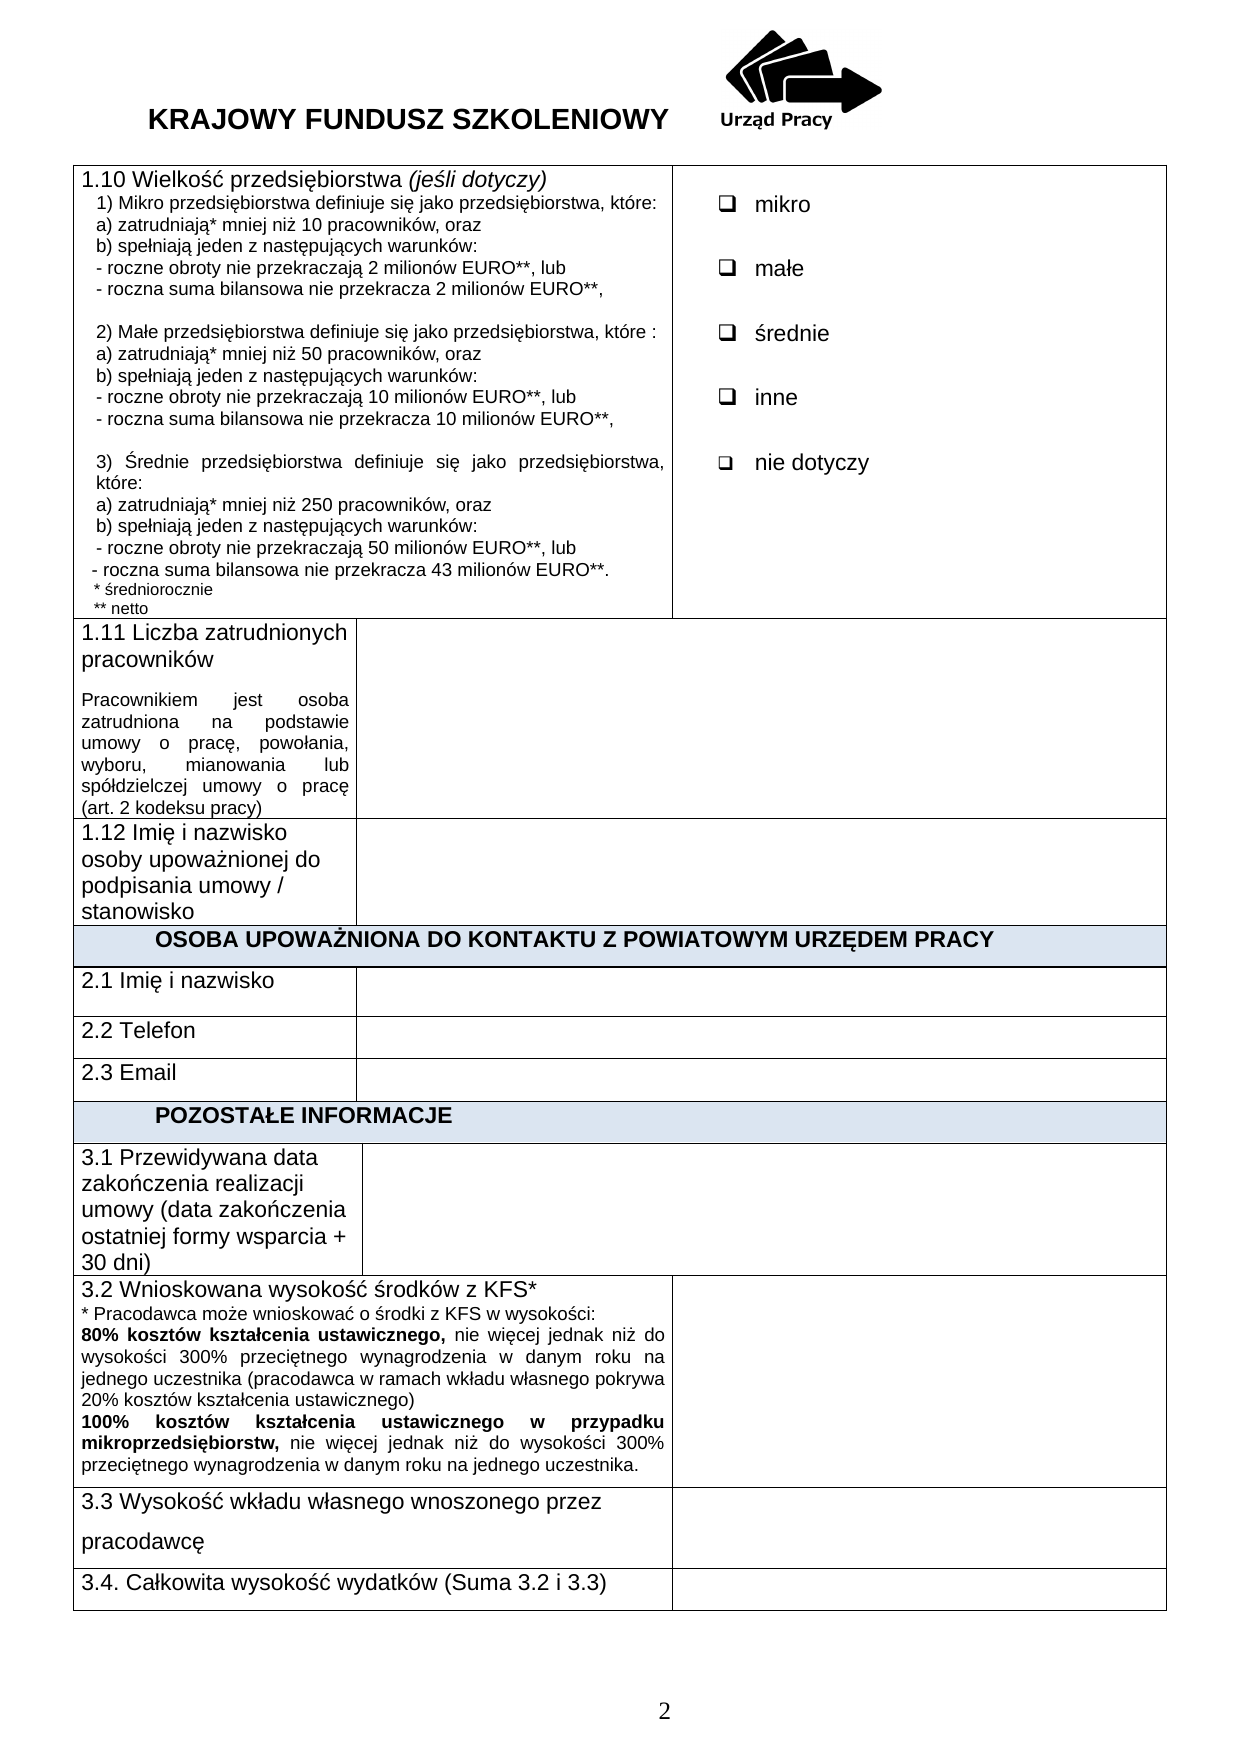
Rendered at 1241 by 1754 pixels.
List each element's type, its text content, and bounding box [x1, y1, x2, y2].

table_cell [673, 1276, 1166, 1487]
table_cell [357, 1059, 1166, 1101]
table_cell 3.1 Przewidywana data zakończenia realizacji umowy (data zakończenia ostatniej formy wsparcia + 30 dni) [74, 1144, 362, 1275]
table_cell mikro małe średnie inne nie dotyczy [673, 166, 1166, 618]
table_cell OSOBA UPOWAŻNIONA DO KONTAKTU Z POWIATOWYM URZĘDEM PRACY [74, 926, 1166, 966]
table_cell [357, 619, 1166, 818]
table_cell POZOSTAŁE INFORMACJE [74, 1102, 1166, 1142]
table_cell 2.3 Email [74, 1059, 356, 1101]
table_cell 2.2 Telefon [74, 1017, 356, 1058]
table_cell [673, 1488, 1166, 1568]
table_cell 2.1 Imię i nazwisko [74, 968, 356, 1016]
table_cell 3.4. Całkowita wysokość wydatków (Suma 3.2 i 3.3) [74, 1569, 672, 1610]
table_cell [673, 1569, 1166, 1610]
table_cell 3.3 Wysokość wkładu własnego wnoszonego przez pracodawcę [74, 1488, 672, 1568]
table_cell 3.2 Wnioskowana wysokość środków z KFS* * Pracodawca może wnioskować o środki z KFS w wysokości: 80% kosztów kształcenia ustawicznego, nie więcej jednak niż do wysokości 300% przeciętnego wynagrodzenia w danym roku na jednego uczestnika (pracodawca w ramach wkładu własnego pokrywa 20% kosztów kształcenia ustawicznego) 100% kosztów kształcenia ustawicznego w przypadku mikroprzedsiębiorstw, nie więcej jednak niż do wysokości 300% przeciętnego wynagrodzenia w danym roku na jednego uczestnika. [74, 1276, 672, 1487]
table_cell [357, 819, 1166, 925]
table_cell [357, 968, 1166, 1016]
table_cell 1.12 Imię i nazwisko osoby upoważnionej do podpisania umowy / stanowisko [74, 819, 356, 925]
table_cell [363, 1144, 1166, 1275]
table_cell 1.10 Wielkość przedsiębiorstwa (jeśli dotyczy) 1) Mikro przedsiębiorstwa definiuje się jako przedsiębiorstwa, które: a) zatrudniają* mniej niż 10 pracowników, oraz b) spełniają jeden z następujących warunków: - roczne obroty nie przekraczają 2 milionów EURO**, lub - roczna suma bilansowa nie przekracza 2 milionów EURO**, 2) Małe przedsiębiorstwa definiuje się jako przedsiębiorstwa, które : a) zatrudniają* mniej niż 50 pracowników, oraz b) spełniają jeden z następujących warunków: - roczne obroty nie przekraczają 10 milionów EURO**, lub - roczna suma bilansowa nie przekracza 10 milionów EURO**, 3) Średnie przedsiębiorstwa definiuje się jako przedsiębiorstwa, które: a) zatrudniają* mniej niż 250 pracowników, oraz b) spełniają jeden z następujących warunków: - roczne obroty nie przekraczają 50 milionów EURO**, lub - roczna suma bilansowa nie przekracza 43 milionów EURO**. * średniorocznie ** netto [74, 166, 672, 618]
picture [721, 29, 883, 130]
table_cell 1.11 Liczba zatrudnionych pracowników Pracownikiem jest osoba zatrudniona na podstawie umowy o pracę, powołania, wyboru, mianowania lub spółdzielczej umowy o pracę (art. 2 kodeksu pracy) [74, 619, 356, 818]
table_cell [357, 1017, 1166, 1058]
